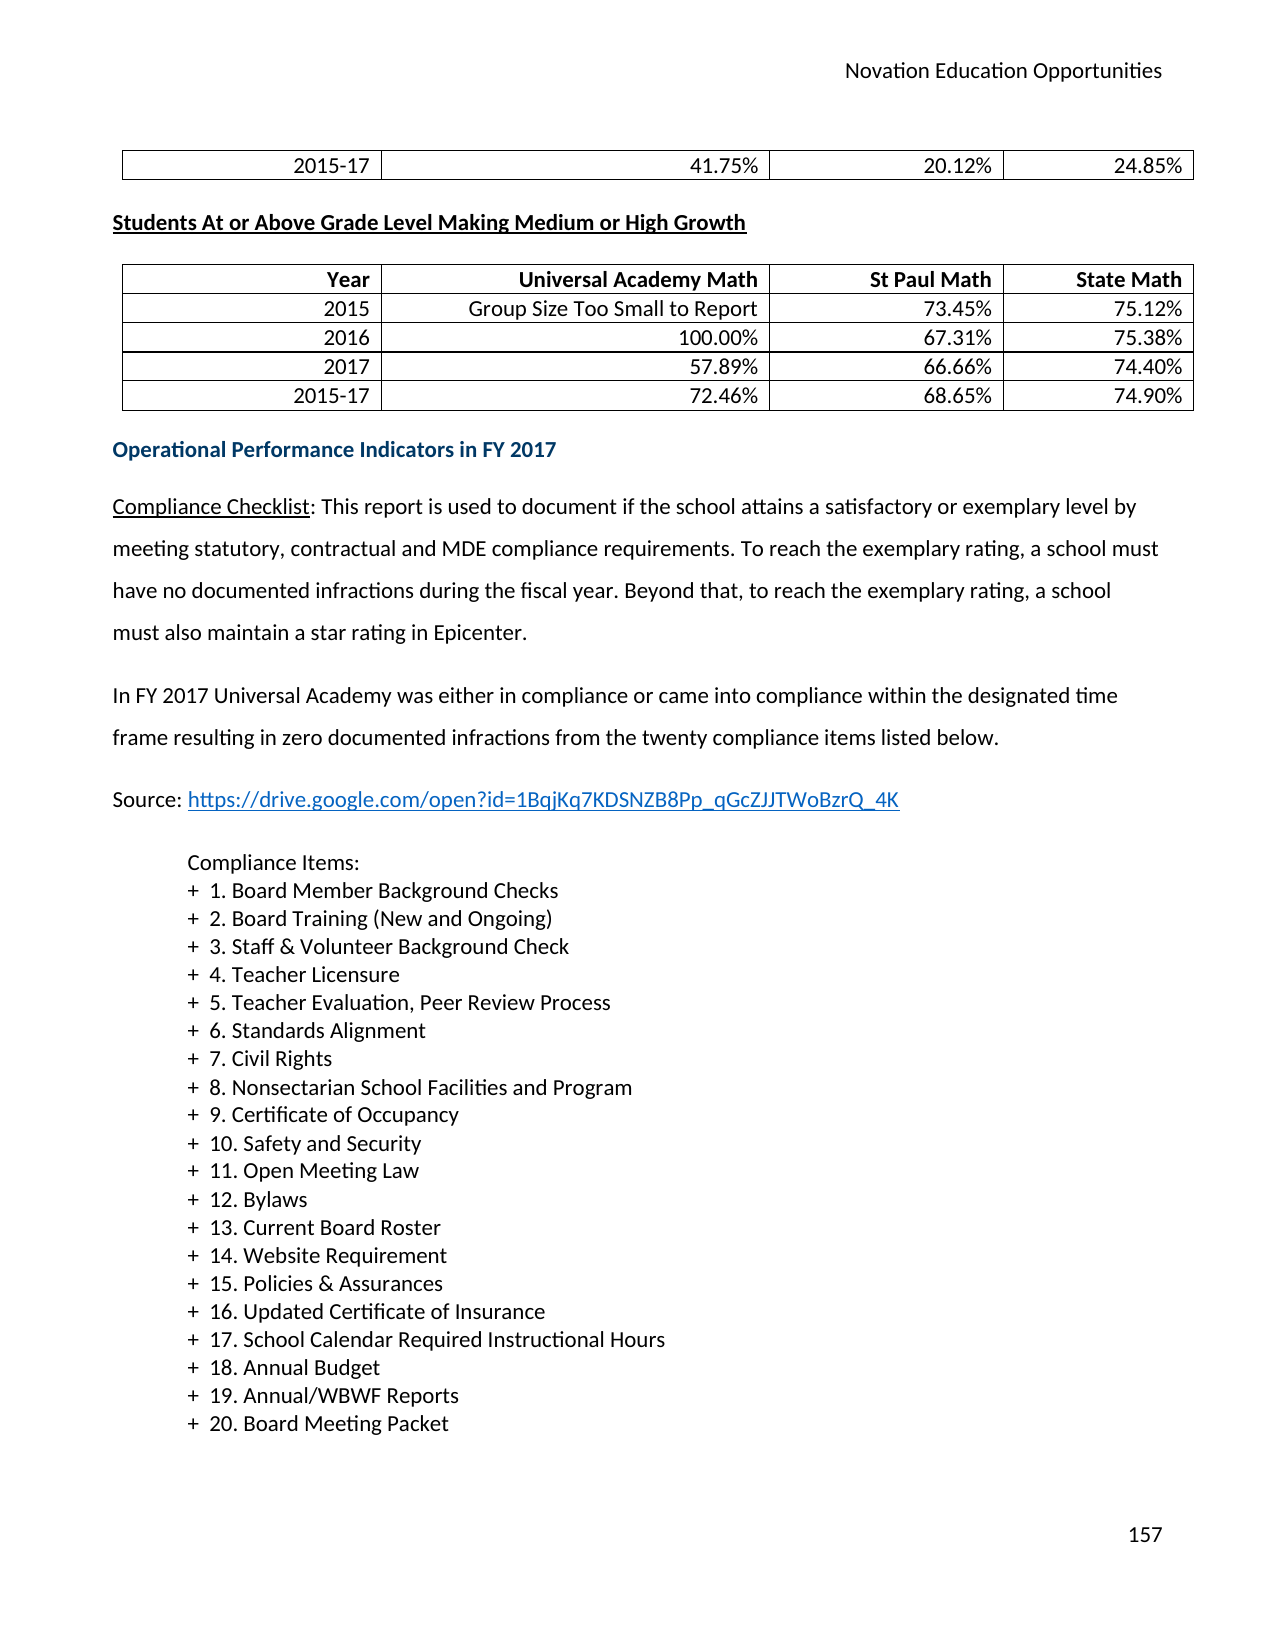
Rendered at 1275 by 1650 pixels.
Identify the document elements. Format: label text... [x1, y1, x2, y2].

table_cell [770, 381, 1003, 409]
list + 1. Board Member Background Checks [187, 876, 1162, 904]
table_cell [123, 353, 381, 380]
list Compliance Items: [187, 848, 1162, 876]
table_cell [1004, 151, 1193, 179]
list + 19. Annual/WBWF Reports [187, 1381, 1162, 1409]
list + 6. Standards Alignment [187, 1017, 1162, 1044]
list + 16. Updated Certificate of Insurance [187, 1297, 1162, 1325]
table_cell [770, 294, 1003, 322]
list + 7. Civil Rights [187, 1044, 1162, 1073]
list + 4. Teacher Licensure [187, 961, 1162, 988]
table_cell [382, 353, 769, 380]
text Compliance Checklist: This report is used to document if the school attains a satisfactory or exemplary level by meeting statutory, contractual and MDE compliance requirements. To reach the exemplary rating, a school must have no documented infractions during the fiscal year. Beyond that, to reach the exemplary rating, a school must also maintain a star rating in Epicenter. [112, 492, 1162, 646]
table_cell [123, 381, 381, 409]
list + 3. Staff & Volunteer Background Check [187, 932, 1162, 961]
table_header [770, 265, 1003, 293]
list + 18. Annual Budget [187, 1353, 1162, 1381]
list + 9. Certificate of Occupancy [187, 1101, 1162, 1129]
list + 14. Website Requirement [187, 1241, 1162, 1269]
list + 20. Board Meeting Packet [187, 1409, 1162, 1437]
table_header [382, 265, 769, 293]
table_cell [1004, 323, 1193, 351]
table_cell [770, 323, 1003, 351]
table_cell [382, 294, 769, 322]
list + 15. Policies & Assurances [187, 1269, 1162, 1297]
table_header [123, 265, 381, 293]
list + 5. Teacher Evaluation, Peer Review Process [187, 988, 1162, 1017]
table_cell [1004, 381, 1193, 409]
subtitle Operational Performance Indicators in FY 2017 [112, 436, 1162, 463]
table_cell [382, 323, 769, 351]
text Students At or Above Grade Level Making Medium or High Growth [112, 208, 1174, 236]
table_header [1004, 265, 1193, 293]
list + 13. Current Board Roster [187, 1213, 1162, 1241]
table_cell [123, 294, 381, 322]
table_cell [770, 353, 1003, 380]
list + 10. Safety and Security [187, 1129, 1162, 1157]
list + 11. Open Meeting Law [187, 1157, 1162, 1185]
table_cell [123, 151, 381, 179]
list + 17. School Calendar Required Instructional Hours [187, 1325, 1162, 1353]
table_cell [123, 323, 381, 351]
list + 12. Bylaws [187, 1185, 1162, 1213]
text In FY 2017 Universal Academy was either in compliance or came into compliance within the designated time frame resulting in zero documented infractions from the twenty compliance items listed below. [112, 681, 1162, 751]
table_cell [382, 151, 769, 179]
list + 2. Board Training (New and Ongoing) [187, 904, 1162, 932]
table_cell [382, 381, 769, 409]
text Source: https://drive.google.com/open?id=1BqjKq7KDSNZB8Pp_qGcZJJTWoBzrQ_4K [112, 786, 1162, 814]
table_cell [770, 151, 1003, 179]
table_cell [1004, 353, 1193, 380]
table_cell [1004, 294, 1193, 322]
list + 8. Nonsectarian School Facilities and Program [187, 1073, 1162, 1101]
